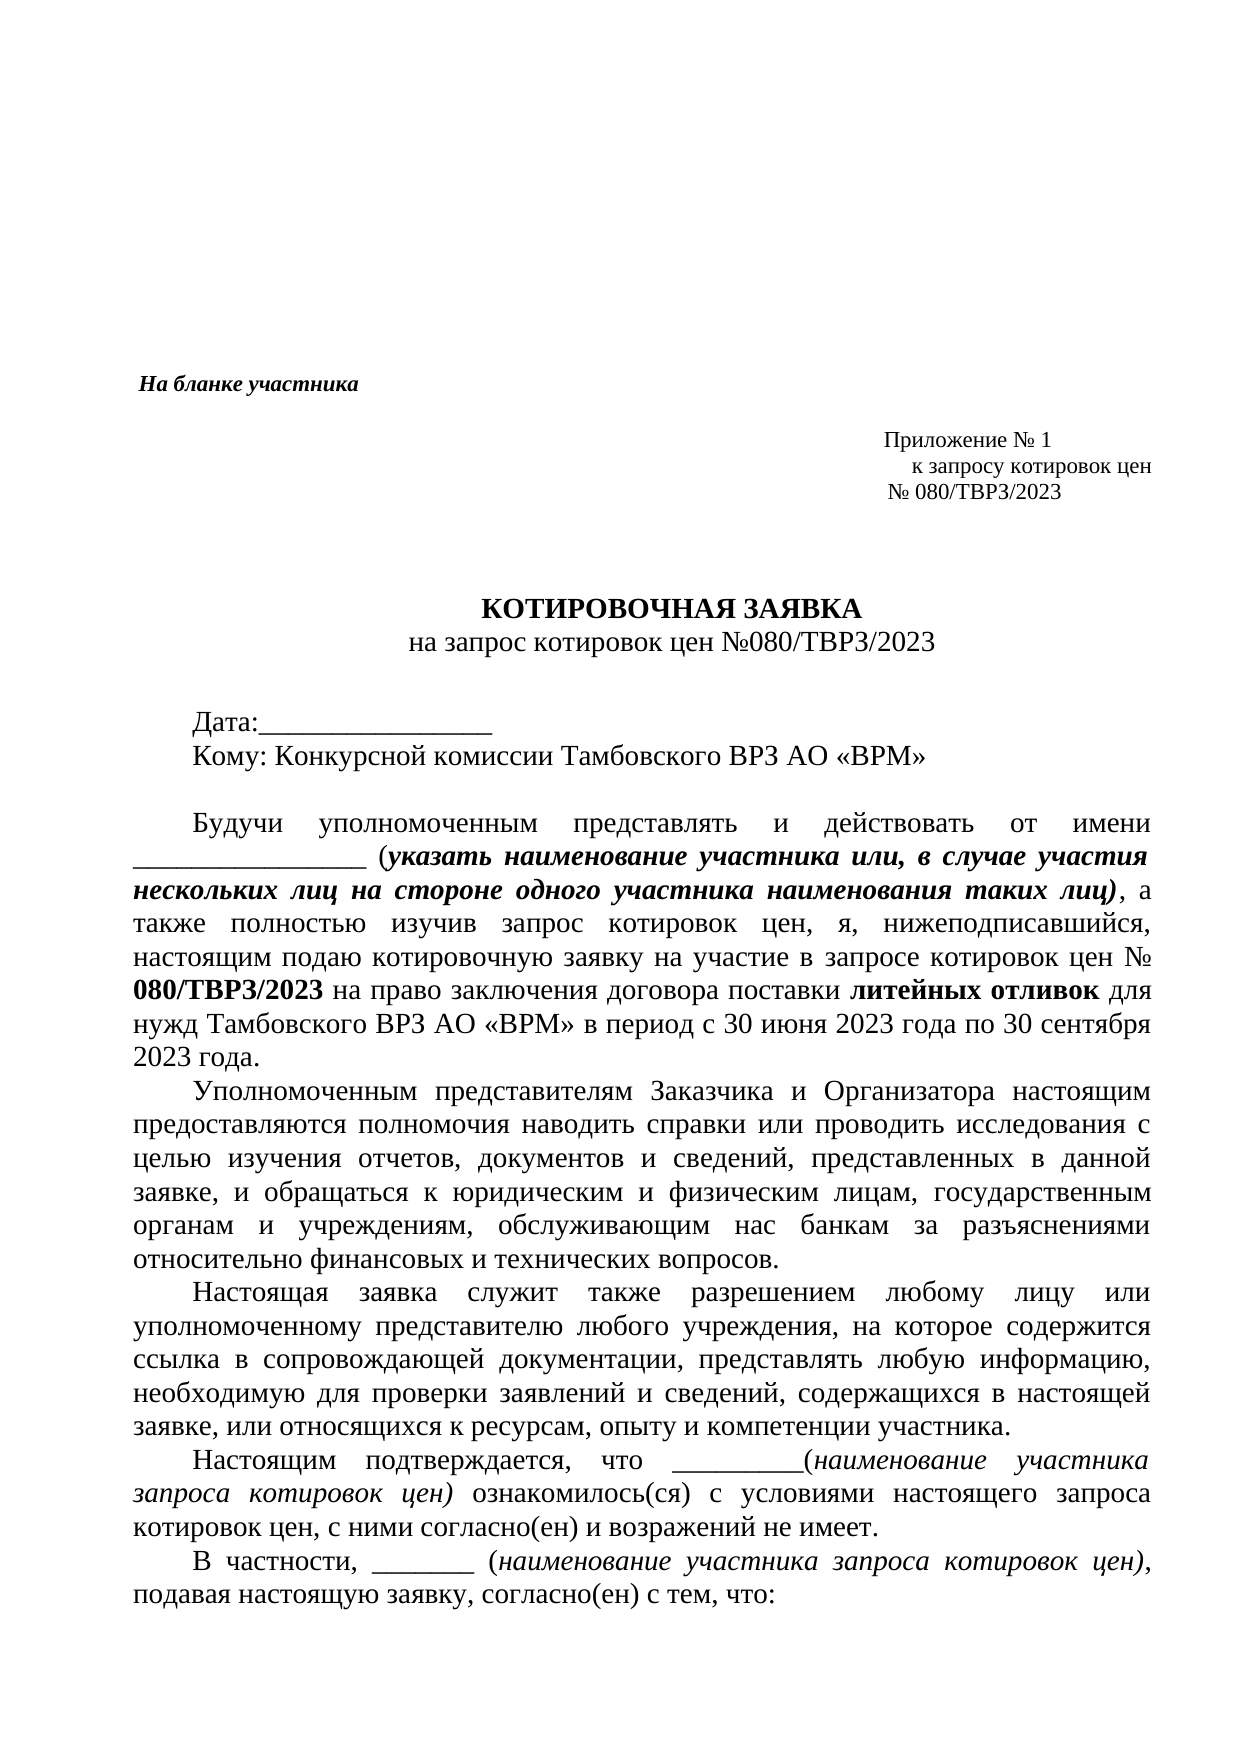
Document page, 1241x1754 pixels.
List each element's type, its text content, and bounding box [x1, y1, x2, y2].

text № 080/ТВРЗ/2023 [797, 478, 1152, 505]
text В частности, _______ (наименование участника запроса котировок цен), подавая настоящую заявку, согласно(ен) с тем, что: [133, 1543, 1152, 1610]
text на запрос котировок цен №080/ТВРЗ/2023 [133, 624, 1152, 658]
text Будучи уполномоченным представлять и действовать от имени ________________ (указать наименование участника или, в случае участия нескольких лиц на стороне одного участника наименования таких лиц), а также полностью изучив запрос котировок цен, я, нижеподписавшийся, настоящим подаю котировочную заявку на участие в запросе котировок цен № 080/ТВРЗ/2023 на право заключения договора поставки литейных отливок для нужд Тамбовского ВРЗ АО «ВРМ» в период с 30 июня 2023 года по 30 сентября 2023 года. [133, 805, 1152, 1073]
list На бланке участника [133, 370, 1152, 396]
text КОТИРОВОЧНАЯ ЗАЯВКА [133, 591, 1152, 624]
text Дата:________________ [133, 704, 1152, 738]
text Настоящая заявка служит также разрешением любому лицу или уполномоченному представителю любого учреждения, на которое содержится ссылка в сопровождающей документации, представлять любую информацию, необходимую для проверки заявлений и сведений, содержащихся в настоящей заявке, или относящихся к ресурсам, опыту и компетенции участника. [133, 1274, 1152, 1442]
text Настоящим подтверждается, что _________(наименование участника запроса котировок цен) ознакомилось(ся) с условиями настоящего запроса котировок цен, с ними согласно(ен) и возражений не имеет. [133, 1442, 1152, 1543]
text Кому: Конкурсной комиссии Тамбовского ВРЗ АО «ВРМ» [133, 738, 1152, 771]
text Приложение № 1 [133, 426, 1120, 452]
text к запросу котировок цен [133, 452, 1152, 478]
text Уполномоченным представителям Заказчика и Организатора настоящим предоставляются полномочия наводить справки или проводить исследования с целью изучения отчетов, документов и сведений, представленных в данной заявке, и обращаться к юридическим и физическим лицам, государственным органам и учреждениям, обслуживающим нас банкам за разъяснениями относительно финансовых и технических вопросов. [133, 1073, 1152, 1274]
